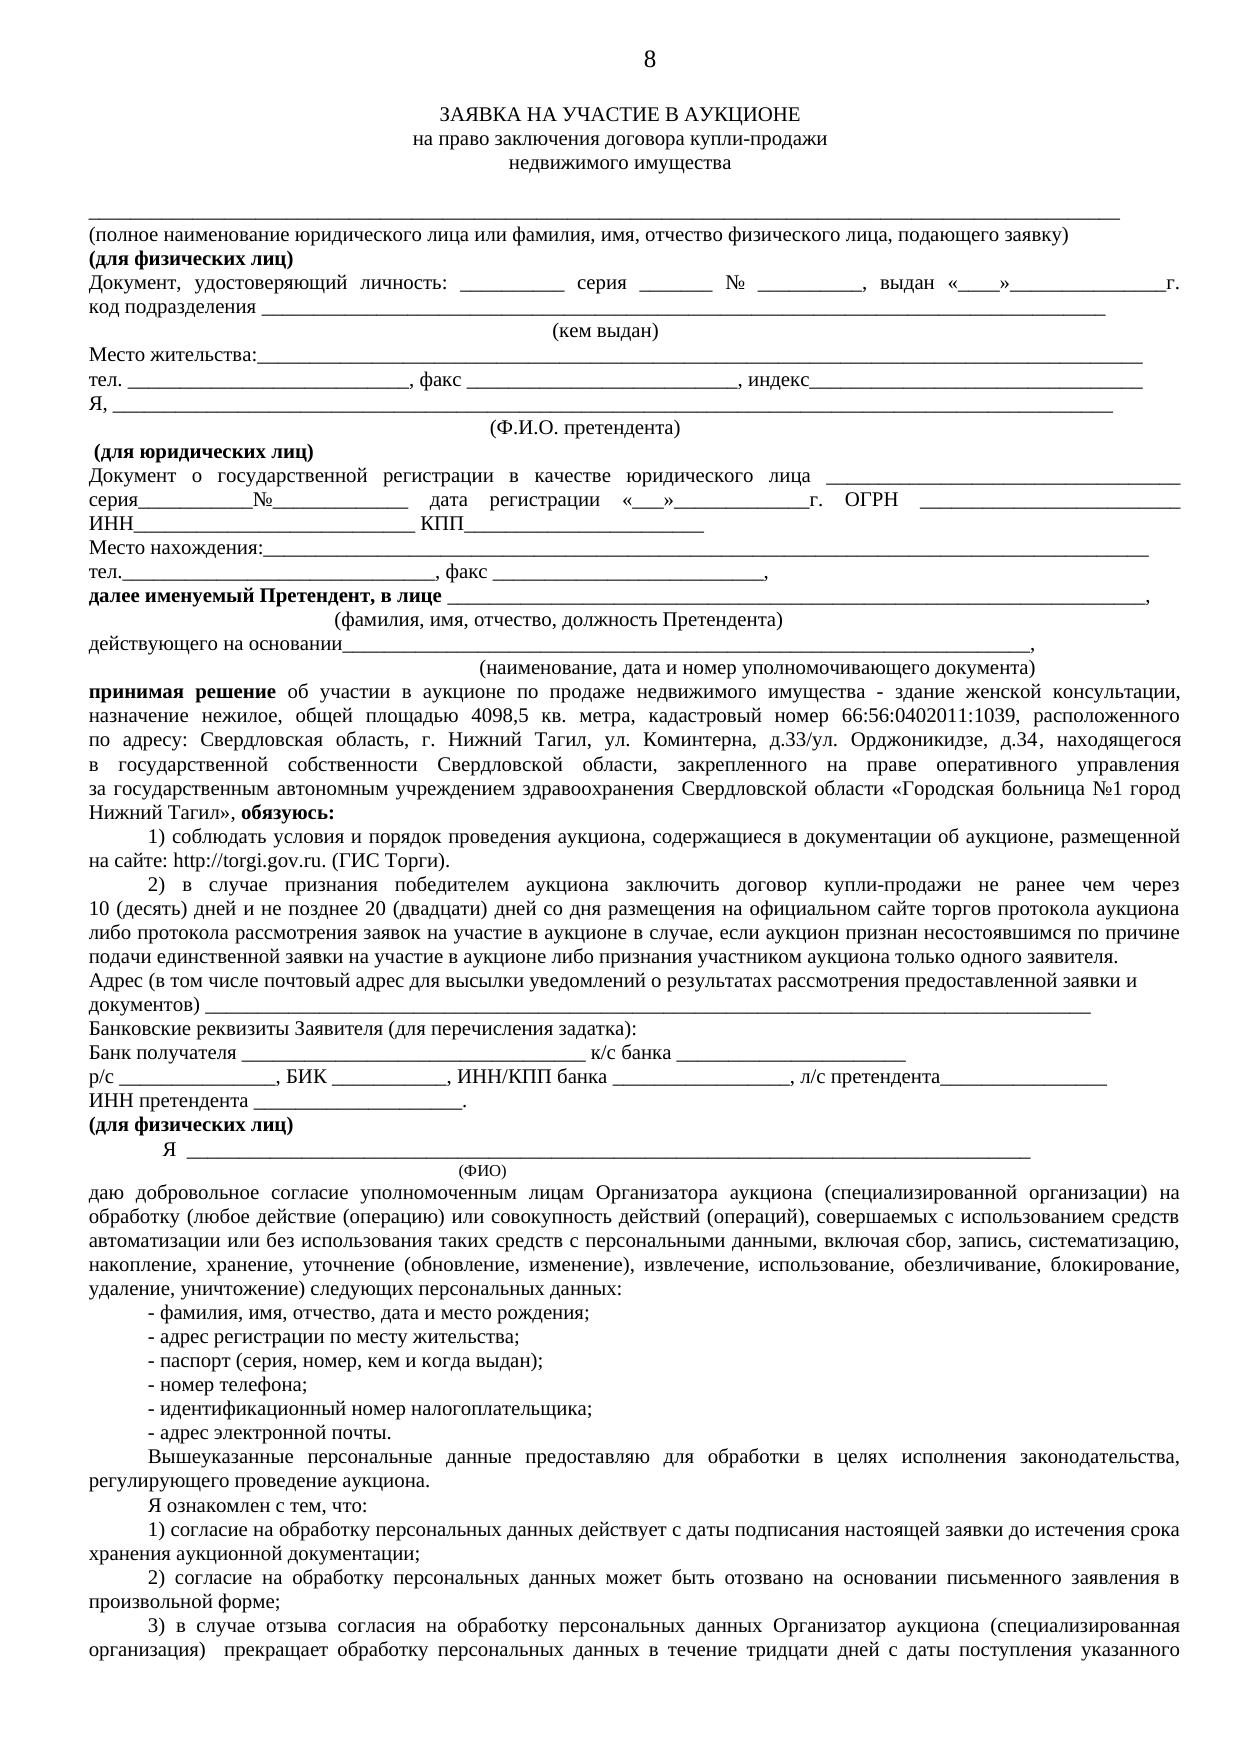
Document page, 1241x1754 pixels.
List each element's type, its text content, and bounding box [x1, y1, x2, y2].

text (для физических лиц) [88, 1112, 1181, 1136]
text р/с _______________, БИК ___________, ИНН/КПП банка _________________, л/с претендента________________ [88, 1064, 1181, 1088]
text далее именуемый Претендент, в лице ___________________________________________________________________, [88, 583, 1181, 607]
text (наименование, дата и номер уполномочивающего документа) [88, 655, 1181, 679]
text ЗАЯВКА НА УЧАСТИЕ В АУКЦИОНЕ [59, 102, 1181, 126]
text Адрес (в том числе почтовый адрес для высылки уведомлений о результатах рассмотрения предоставленной заявки и документов) _____________________________________________________________________________________ [88, 968, 1181, 1016]
text на право заключения договора купли-продажи [59, 126, 1181, 150]
text - номер телефона; [88, 1372, 1181, 1396]
text Я _________________________________________________________________________________ [103, 1136, 1181, 1161]
text Банковские реквизиты Заявителя (для перечисления задатка): [88, 1016, 1181, 1040]
text 2) согласие на обработку персональных данных может быть отозвано на основании письменного заявления в произвольной форме; [88, 1565, 1181, 1613]
text (ФИО) [103, 1161, 1181, 1180]
text (фамилия, имя, отчество, должность Претендента) [88, 607, 1181, 631]
text Место нахождения:_____________________________________________________________________________________ [88, 535, 1181, 559]
text - паспорт (серия, номер, кем и когда выдан); [88, 1348, 1181, 1372]
text Место жительства:_____________________________________________________________________________________ [88, 342, 1181, 366]
text Вышеуказанные персональные данные предоставляю для обработки в целях исполнения законодательства, регулирующего проведение аукциона. [88, 1444, 1181, 1492]
text Документ о государственной регистрации в качестве юридического лица __________________________________ серия___________№_____________ дата регистрации «___»_____________г. ОГРН _________________________ ИНН___________________________ КПП_______________________ [88, 463, 1181, 535]
text 1) соблюдать условия и порядок проведения аукциона, содержащиеся в документации об аукционе, размещенной на сайте: http://torgi.gov.ru. (ГИС Торги). [88, 824, 1181, 872]
text Я ознакомлен с тем, что: [88, 1492, 1181, 1517]
text тел. ___________________________, факс __________________________, индекс________________________________ [88, 366, 1181, 391]
text принимая решение об участии в аукционе по продаже недвижимого имущества - здание женской консультации, назначение нежилое, общей площадью 4098,5 кв. метра, кадастровый номер 66:56:0402011:1039, расположенного по адресу: Свердловская область, г. Нижний Тагил, ул. Коминтерна, д.33/ул. Орджоникидзе, д.34, находящегося в государственной собственности Свердловской области, закрепленного на праве оперативного управления за государственным автономным учреждением здравоохранения Свердловской области «Городская больница №1 город Нижний Тагил», обязуюсь: [88, 679, 1181, 824]
text (кем выдан) [88, 318, 1181, 342]
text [88, 1613, 1181, 1661]
text (полное наименование юридического лица или фамилия, имя, отчество физического лица, подающего заявку) [88, 222, 1181, 246]
text тел.______________________________, факс __________________________, [88, 559, 1181, 583]
text - идентификационный номер налогоплательщика; [88, 1396, 1181, 1420]
text Документ, удостоверяющий личность: __________ серия _______ № __________, выдан «____»_______________г. код подразделения _________________________________________________________________________________ [88, 270, 1181, 318]
text - адрес электронной почты. [88, 1420, 1181, 1444]
text 1) согласие на обработку персональных данных действует с даты подписания настоящей заявки до истечения срока хранения аукционной документации; [88, 1517, 1181, 1565]
text - адрес регистрации по месту жительства; [88, 1324, 1181, 1348]
text (для юридических лиц) [88, 439, 1181, 463]
text ___________________________________________________________________________________________________ [88, 198, 1181, 222]
text (Ф.И.О. претендента) [88, 414, 1181, 439]
text ИНН претендента ____________________. [88, 1088, 1181, 1112]
text (для физических лиц) [88, 246, 1181, 270]
text Банк получателя _________________________________ к/с банка ______________________ [88, 1040, 1181, 1064]
text 2) в случае признания победителем аукциона заключить договор купли-продажи не ранее чем через 10 (десять) дней и не позднее 20 (двадцати) дней со дня размещения на официальном сайте торгов протокола аукциона либо протокола рассмотрения заявок на участие в аукционе в случае, если аукцион признан несостоявшимся по причине подачи единственной заявки на участие в аукционе либо признания участником аукциона только одного заявителя. [88, 872, 1181, 968]
text действующего на основании__________________________________________________________________, [88, 631, 1181, 655]
text недвижимого имущества [59, 150, 1181, 174]
text Я, ________________________________________________________________________________________________ [88, 391, 1181, 414]
text даю добровольное согласие уполномоченным лицам Организатора аукциона (специализированной организации) на обработку (любое действие (операцию) или совокупность действий (операций), совершаемых с использованием средств автоматизации или без использования таких средств с персональными данными, включая сбор, запись, систематизацию, накопление, хранение, уточнение (обновление, изменение), извлечение, использование, обезличивание, блокирование, удаление, уничтожение) следующих персональных данных: [88, 1180, 1181, 1300]
text - фамилия, имя, отчество, дата и место рождения; [88, 1300, 1181, 1324]
